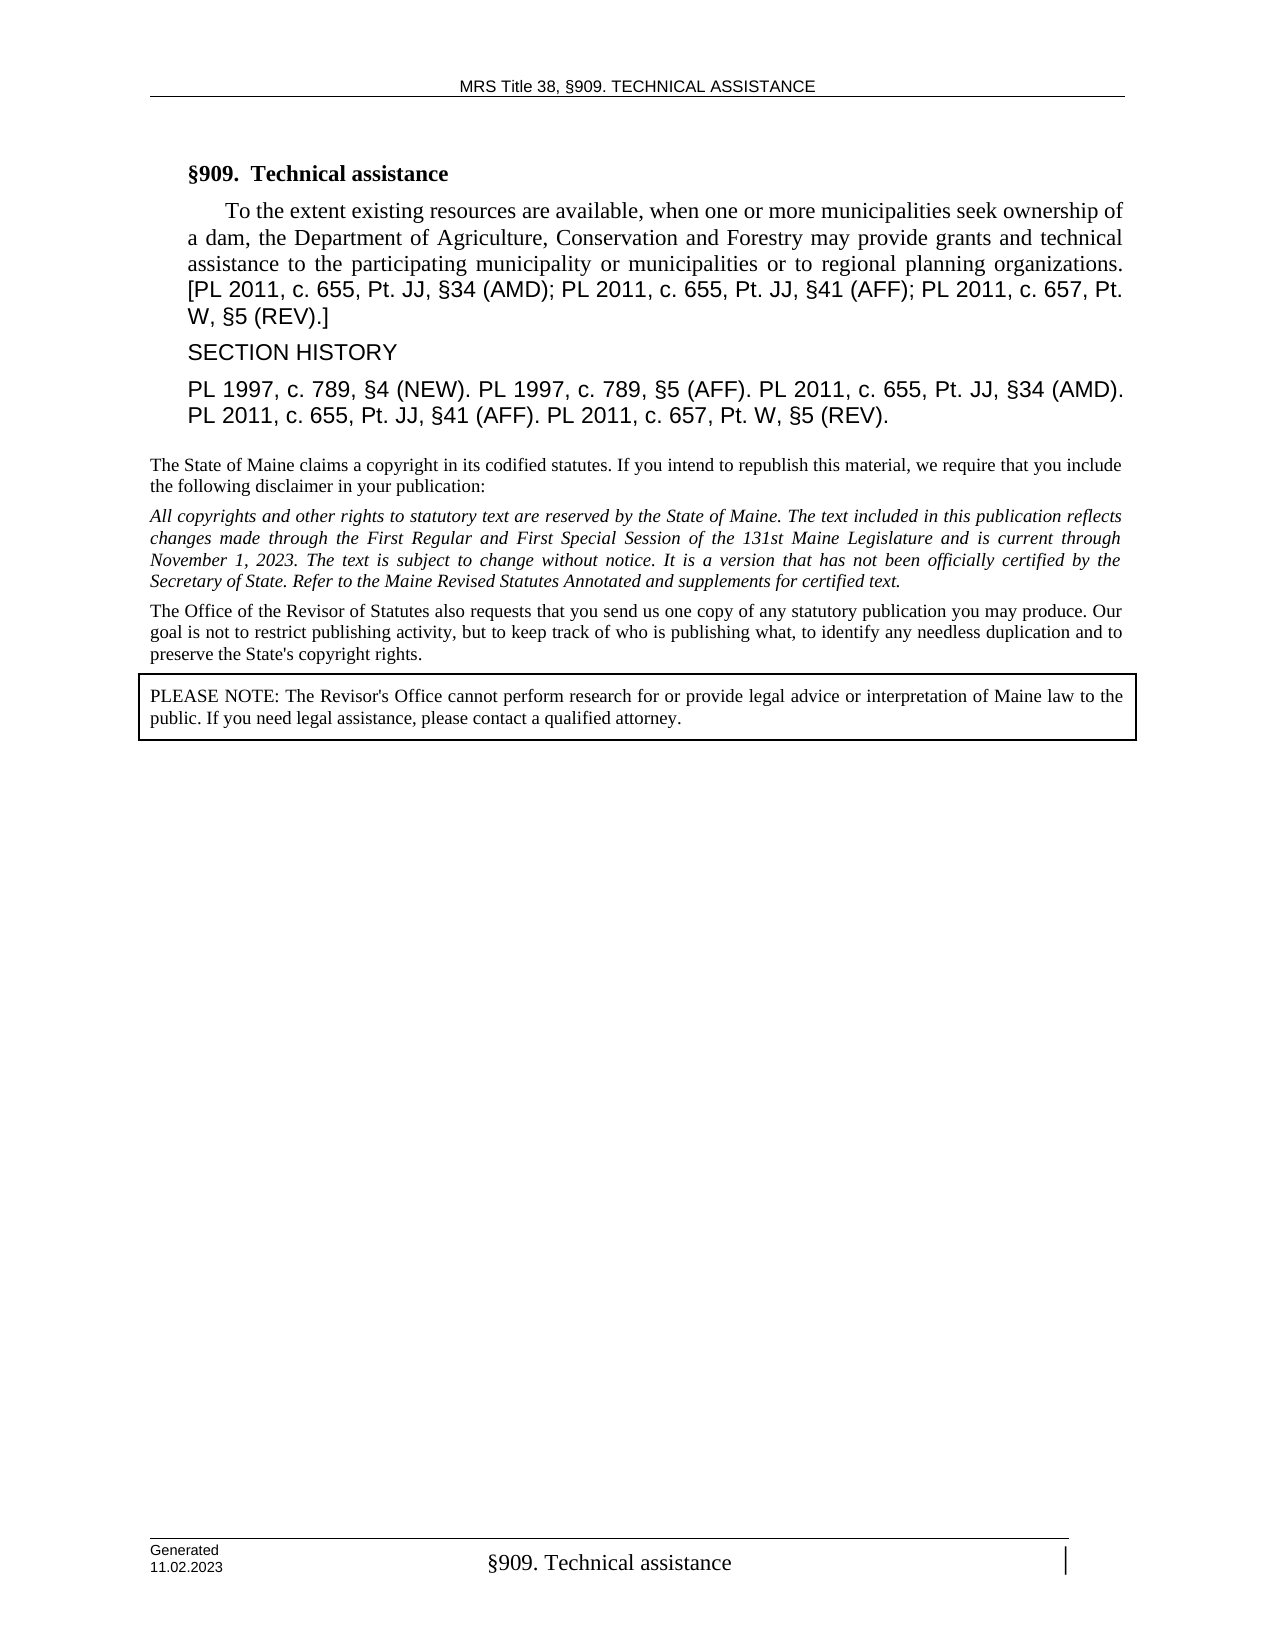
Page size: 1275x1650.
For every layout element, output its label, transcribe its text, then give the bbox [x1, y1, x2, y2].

text §909. Technical assistance [187, 160, 1125, 187]
text PLEASE NOTE: The Revisor's Office cannot perform research for or provide legal advice or interpretation of Maine law to the public. If you need legal assistance, please contact a qualified attorney. [140, 675, 1135, 739]
text The State of Maine claims a copyright in its codified statutes. If you intend to republish this material, we require that you include the following disclaimer in your publication: [150, 454, 1125, 497]
text All copyrights and other rights to statutory text are reserved by the State of Maine. The text included in this publication reflects changes made through the First Regular and First Special Session of the 131st Maine Legislature and is current through November 1, 2023 . The text is subject to change without notice. It is a version that has not been officially certified by the Secretary of State. Refer to the Maine Revised Statutes Annotated and supplements for certified text. [150, 505, 1125, 592]
text To the extent existing resources are available, when one or more municipalities seek ownership of a dam, the Department of Agriculture, Conservation and Forestry may provide grants and technical assistance to the participating municipality or municipalities or to regional planning organizations. [PL 2011, c. 655, Pt. JJ, §34 (AMD); PL 2011, c. 655, Pt. JJ, §41 (AFF); PL 2011, c. 657, Pt. W, §5 (REV).] [187, 197, 1125, 329]
text PL 1997, c. 789, §4 (NEW). PL 1997, c. 789, §5 (AFF). PL 2011, c. 655, Pt. JJ, §34 (AMD). PL 2011, c. 655, Pt. JJ, §41 (AFF). PL 2011, c. 657, Pt. W, §5 (REV). [187, 376, 1125, 429]
text The Office of the Revisor of Statutes also requests that you send us one copy of any statutory publication you may produce. Our goal is not to restrict publishing activity, but to keep track of who is publishing what, to identify any needless duplication and to preserve the State's copyright rights. [150, 600, 1125, 664]
text SECTION HISTORY [187, 339, 1125, 366]
